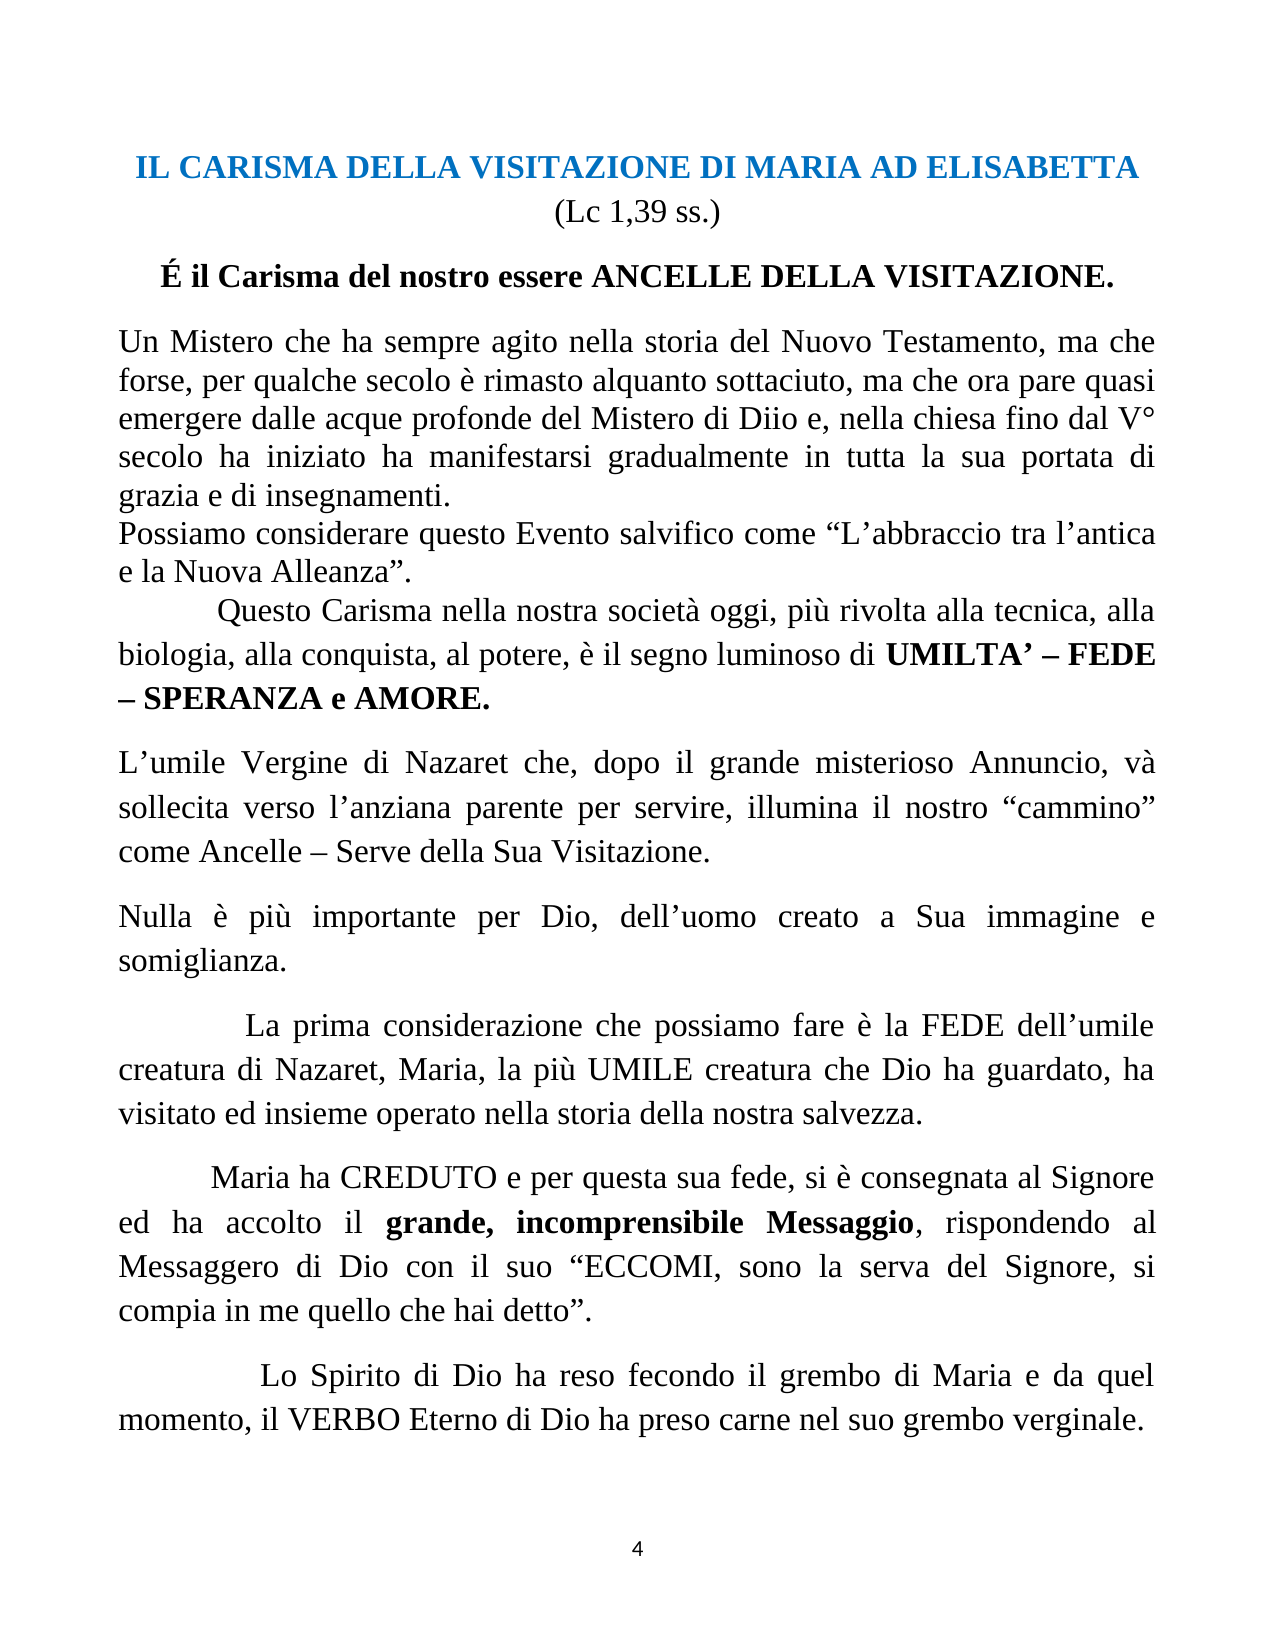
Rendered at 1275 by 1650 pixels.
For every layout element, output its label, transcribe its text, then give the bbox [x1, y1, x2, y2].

text Un Mistero che ha sempre agito nella storia del Nuovo Testamento, ma che forse, per qualche secolo è rimasto alquanto sottaciuto, ma che ora pare quasi emergere dalle acque profonde del Mistero di Diio e, nella chiesa fino dal V° secolo ha iniziato ha manifestarsi gradualmente in tutta la sua portata di grazia e di insegnamenti. [118, 321, 1157, 513]
text IL CARISMA DELLA VISITAZIONE DI MARIA AD ELISABETTA (Lc 1,39 ss.) [118, 148, 1157, 230]
text La prima considerazione che possiamo fare è la FEDE dell’umile creatura di Nazaret, Maria, la più UMILE creatura che Dio ha guardato, ha visitato ed insieme operato nella storia della nostra salvezza. [118, 1005, 1157, 1131]
text Questo Carisma nella nostra società oggi, più rivolta alla tecnica, alla biologia, alla conquista, al potere, è il segno luminoso di UMILTA’ – FEDE – SPERANZA e AMORE. [118, 590, 1157, 716]
text É il Carisma del nostro essere ANCELLE DELLA VISITAZIONE. [118, 257, 1157, 295]
text Lo Spirito di Dio ha reso fecondo il grembo di Maria e da quel momento, il VERBO Eterno di Dio ha preso carne nel suo grembo verginale. [118, 1355, 1157, 1437]
text Nulla è più importante per Dio, dell’uomo creato a Sua immagine e somiglianza. [118, 896, 1157, 978]
text L’umile Vergine di Nazaret che, dopo il grande misterioso Annuncio, và sollecita verso l’anziana parente per servire, illumina il nostro “cammino” come Ancelle – Serve della Sua Visitazione. [118, 743, 1157, 869]
text Possiamo considerare questo Evento salvifico come “L’abbraccio tra l’antica e la Nuova Alleanza”. [118, 513, 1157, 590]
text Maria ha CREDUTO e per questa sua fede, si è consegnata al Signore ed ha accolto il grande, incomprensibile Messaggio, rispondendo al Messaggero di Dio con il suo “ECCOMI, sono la serva del Signore, si compia in me quello che hai detto”. [118, 1158, 1157, 1328]
